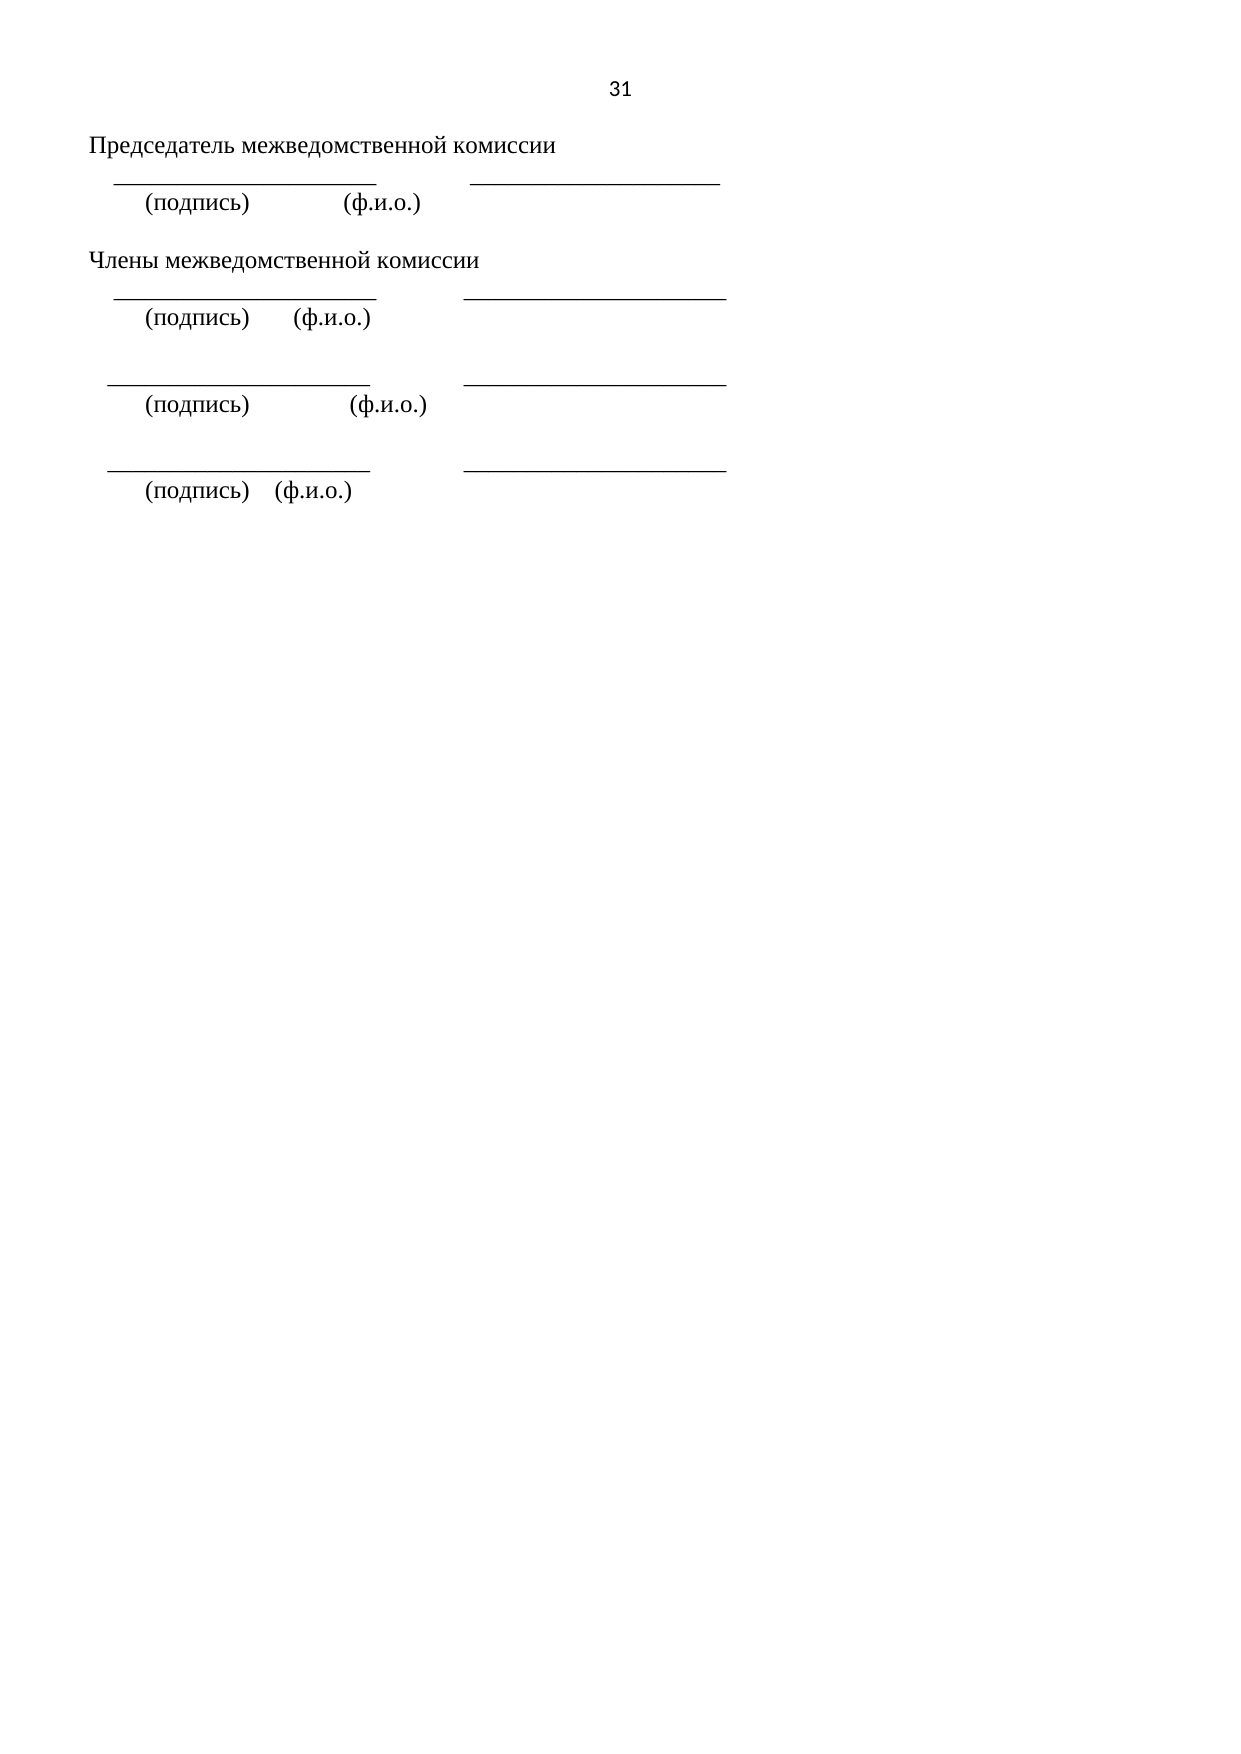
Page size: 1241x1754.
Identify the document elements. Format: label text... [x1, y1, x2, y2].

text (подпись) (ф.и.о.) [89, 187, 1152, 216]
text _____________________ _____________________ [89, 446, 1152, 475]
text _____________________ ____________________ [89, 159, 1152, 187]
text Члены межведомственной комиссии [89, 245, 1152, 274]
text _____________________ _____________________ [89, 360, 1152, 389]
text Председатель межведомственной комиссии [89, 130, 1152, 159]
text _____________________ _____________________ [89, 274, 1152, 302]
text (подпись) (ф.и.о.) [89, 302, 1152, 331]
text (подпись) (ф.и.о.) [89, 389, 1152, 417]
text (подпись) (ф.и.о.) [89, 475, 1152, 504]
